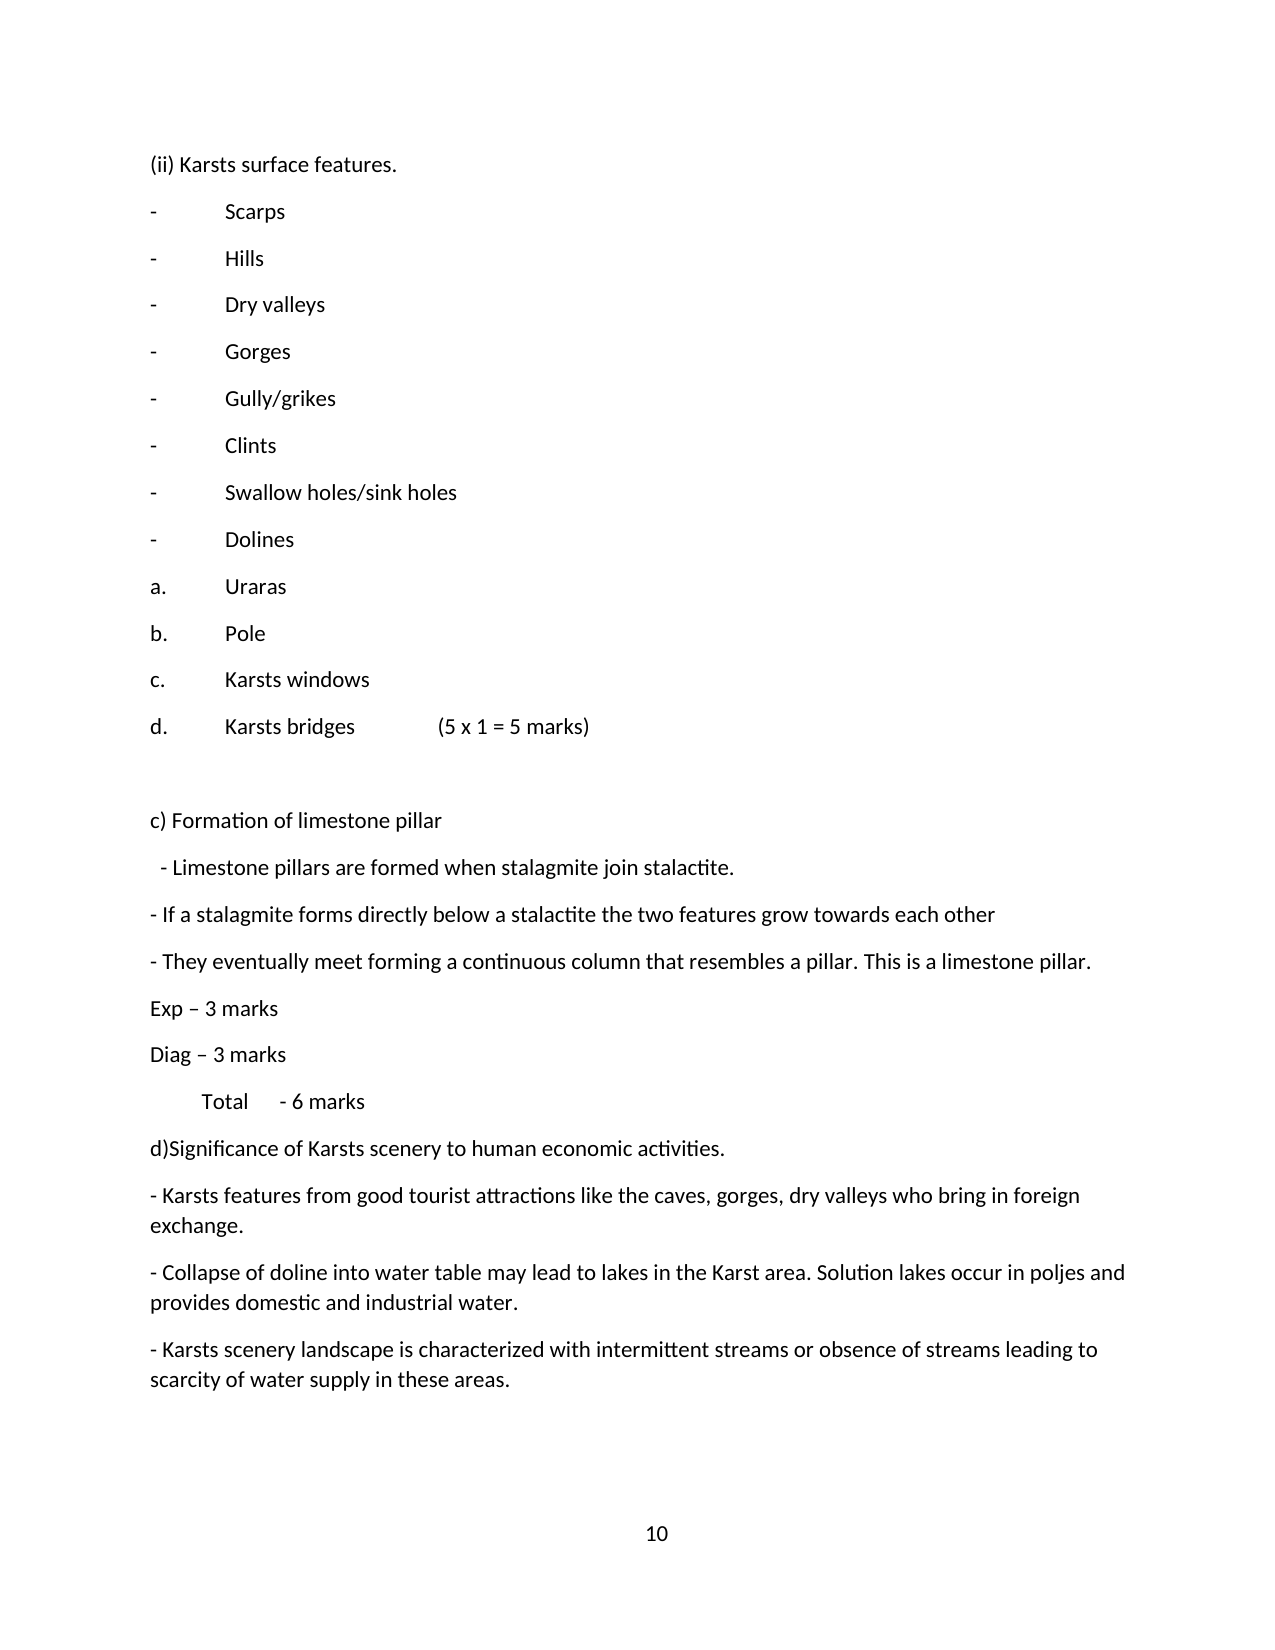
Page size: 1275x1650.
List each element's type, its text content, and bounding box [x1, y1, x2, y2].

text - Scarps [150, 197, 1162, 225]
text Diag – 3 marks [150, 1041, 1162, 1069]
text a. Uraras [150, 572, 1162, 600]
text d. Karsts bridges (5 x 1 = 5 marks) [150, 712, 1162, 741]
text - Clints [150, 431, 1162, 459]
text - Swallow holes/sink holes [150, 478, 1162, 506]
text - Karsts scenery landscape is characterized with intermittent streams or obsence of streams leading to scarcity of water supply in these areas. [150, 1335, 1162, 1394]
text - If a stalagmite forms directly below a stalactite the two features grow towards each other [150, 900, 1162, 928]
text - Dry valleys [150, 291, 1162, 319]
text Total - 6 marks [150, 1087, 1162, 1116]
text - Dolines [150, 525, 1162, 553]
text - Collapse of doline into water table may lead to lakes in the Karst area. Solution lakes occur in poljes and provides domestic and industrial water. [150, 1258, 1162, 1317]
text c) Formation of limestone pillar [150, 806, 1162, 834]
text (ii) Karsts surface features. [150, 150, 1162, 178]
text c. Karsts windows [150, 666, 1162, 694]
text - Karsts features from good tourist attractions like the caves, gorges, dry valleys who bring in foreign exchange. [150, 1181, 1162, 1239]
text d)Significance of Karsts scenery to human economic activities. [150, 1134, 1162, 1162]
text - Limestone pillars are formed when stalagmite join stalactite. [150, 853, 1162, 881]
text Exp – 3 marks [150, 994, 1162, 1022]
text - Hills [150, 244, 1162, 272]
text - Gorges [150, 337, 1162, 366]
text b. Pole [150, 619, 1162, 647]
text - Gully/grikes [150, 384, 1162, 412]
text - They eventually meet forming a continuous column that resembles a pillar. This is a limestone pillar. [150, 947, 1162, 975]
